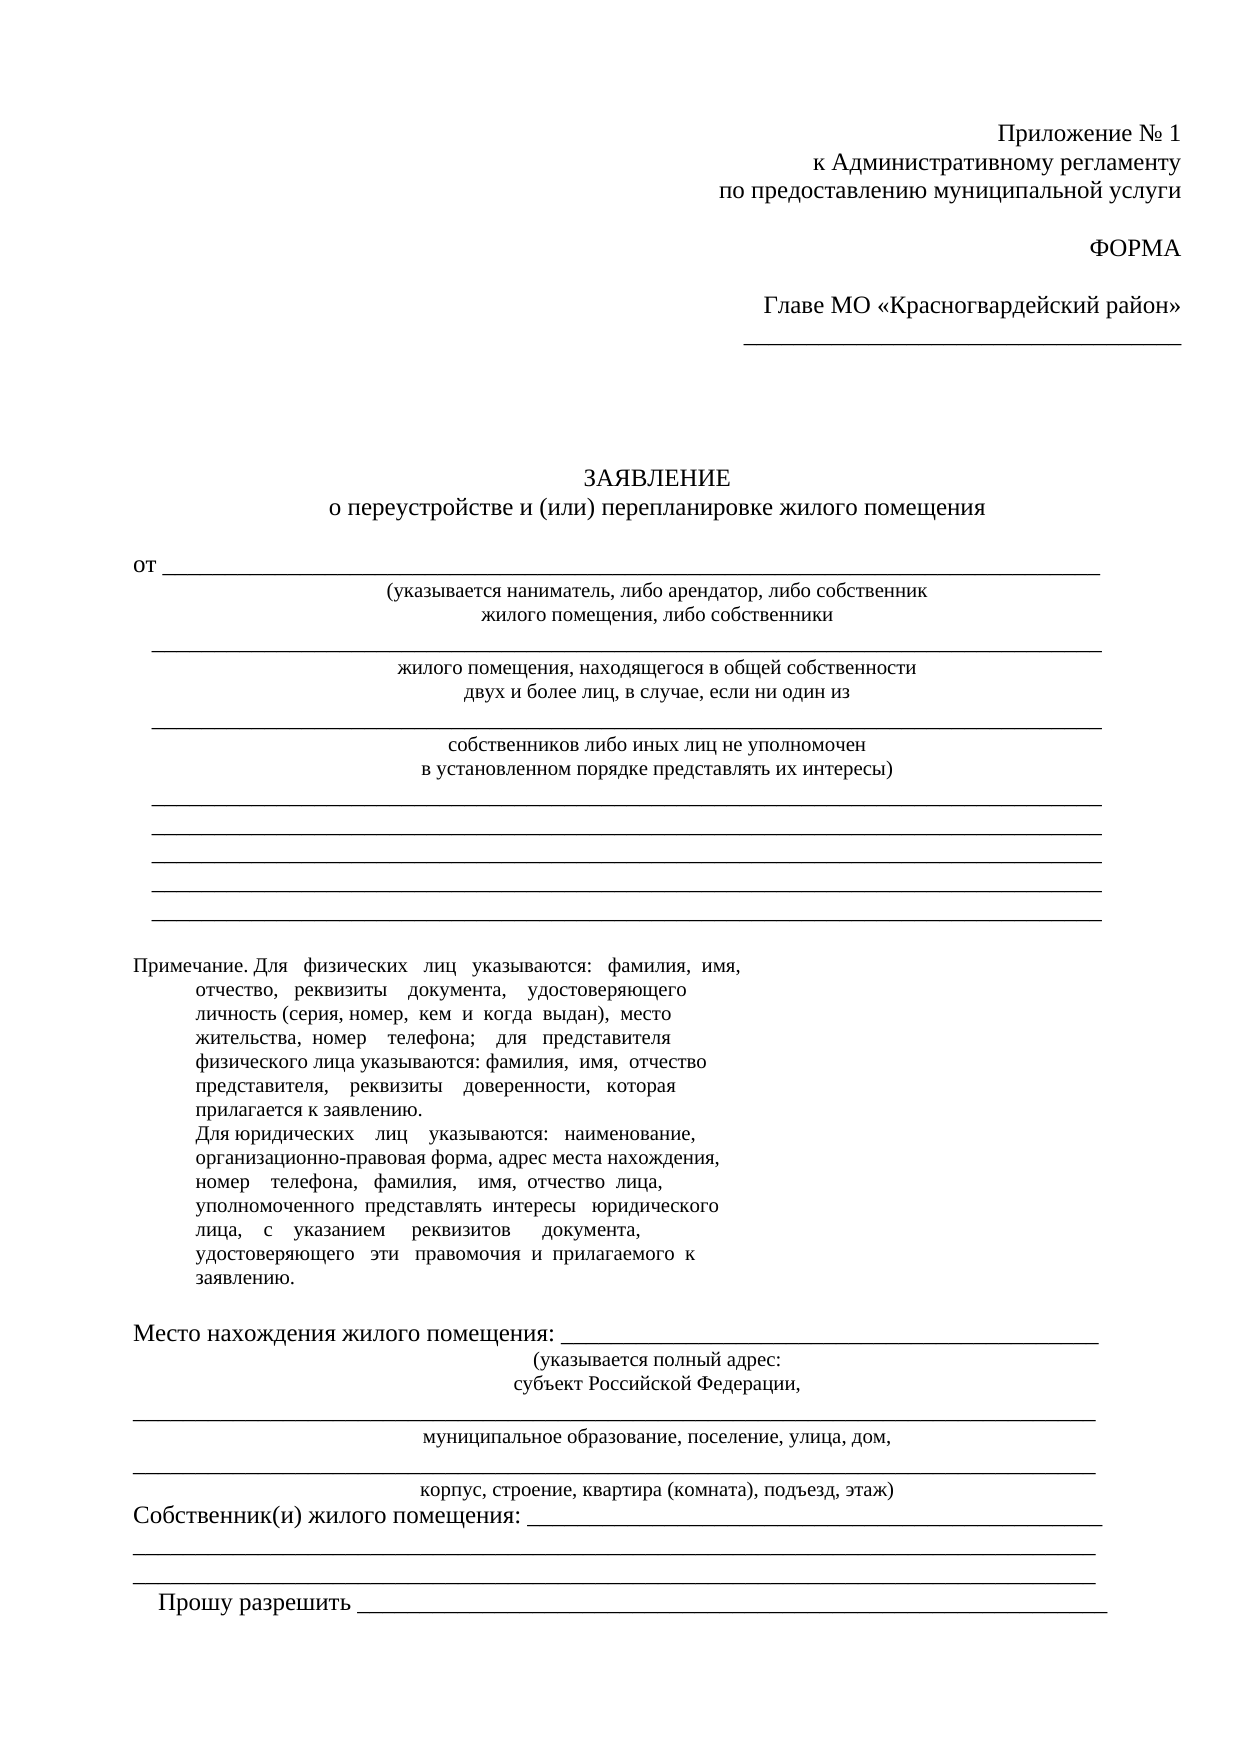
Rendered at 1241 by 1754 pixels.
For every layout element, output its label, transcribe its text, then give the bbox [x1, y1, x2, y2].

text физического лица указываются: фамилия, имя, отчество [133, 1049, 1181, 1073]
text _____________________________________________________________________________ [133, 1558, 1181, 1587]
text Собственник(и) жилого помещения: ______________________________________________ [133, 1501, 1181, 1529]
text прилагается к заявлению. [133, 1097, 1181, 1121]
text (указывается полный адрес: [133, 1347, 1181, 1371]
text ___________________________________ [133, 319, 1181, 348]
text ЗАЯВЛЕНИЕ [133, 463, 1181, 492]
text Прошу разрешить ____________________________________________________________ [133, 1587, 1181, 1616]
text лица, с указанием реквизитов документа, [133, 1217, 1181, 1241]
text жилого помещения, находящегося в общей собственности [133, 655, 1181, 679]
text ____________________________________________________________________________ [133, 703, 1181, 732]
text представителя, реквизиты доверенности, которая [133, 1073, 1181, 1097]
text жительства, номер телефона; для представителя [133, 1025, 1181, 1049]
text организационно-правовая форма, адрес места нахождения, [133, 1145, 1181, 1169]
text Для юридических лиц указываются: наименование, [133, 1121, 1181, 1145]
text жилого помещения, либо собственники [133, 602, 1181, 626]
text к Административному регламенту [546, 147, 1181, 176]
text ____________________________________________________________________________ [133, 809, 1181, 837]
text Главе МО «Красногвардейский район» [133, 291, 1181, 319]
text о переустройстве и (или) перепланировке жилого помещения [133, 492, 1181, 521]
text ФОРМА [546, 233, 1181, 262]
text _____________________________________________________________________________ [133, 1529, 1181, 1558]
text корпус, строение, квартира (комната), подъезд, этаж) [133, 1477, 1181, 1501]
text (указывается наниматель, либо арендатор, либо собственник [133, 578, 1181, 602]
text Приложение № 1 [133, 118, 1181, 147]
text отчество, реквизиты документа, удостоверяющего [133, 977, 1181, 1001]
text субъект Российской Федерации, [133, 1371, 1181, 1395]
text Примечание. Для физических лиц указываются: фамилия, имя, [133, 952, 1181, 977]
text собственников либо иных лиц не уполномочен [133, 732, 1181, 756]
text удостоверяющего эти правомочия и прилагаемого к [133, 1241, 1181, 1265]
text от ___________________________________________________________________________ [133, 549, 1181, 578]
text уполномоченного представлять интересы юридического [133, 1193, 1181, 1217]
text ____________________________________________________________________________ [133, 626, 1181, 655]
text номер телефона, фамилия, имя, отчество лица, [133, 1169, 1181, 1193]
text ____________________________________________________________________________ [133, 895, 1181, 924]
text Место нахождения жилого помещения: ___________________________________________ [133, 1318, 1181, 1347]
text муниципальное образование, поселение, улица, дом, [133, 1424, 1181, 1448]
text заявлению. [133, 1265, 1181, 1289]
text личность (серия, номер, кем и когда выдан), место [133, 1001, 1181, 1025]
text в установленном порядке представлять их интересы) [133, 756, 1181, 780]
text ____________________________________________________________________________ [133, 866, 1181, 895]
text _____________________________________________________________________________ [133, 1395, 1181, 1424]
text по предоставлению муниципальной услуги [546, 176, 1181, 204]
text ____________________________________________________________________________ [133, 780, 1181, 809]
text ____________________________________________________________________________ [133, 837, 1181, 866]
text _____________________________________________________________________________ [133, 1448, 1181, 1477]
text двух и более лиц, в случае, если ни один из [133, 679, 1181, 703]
